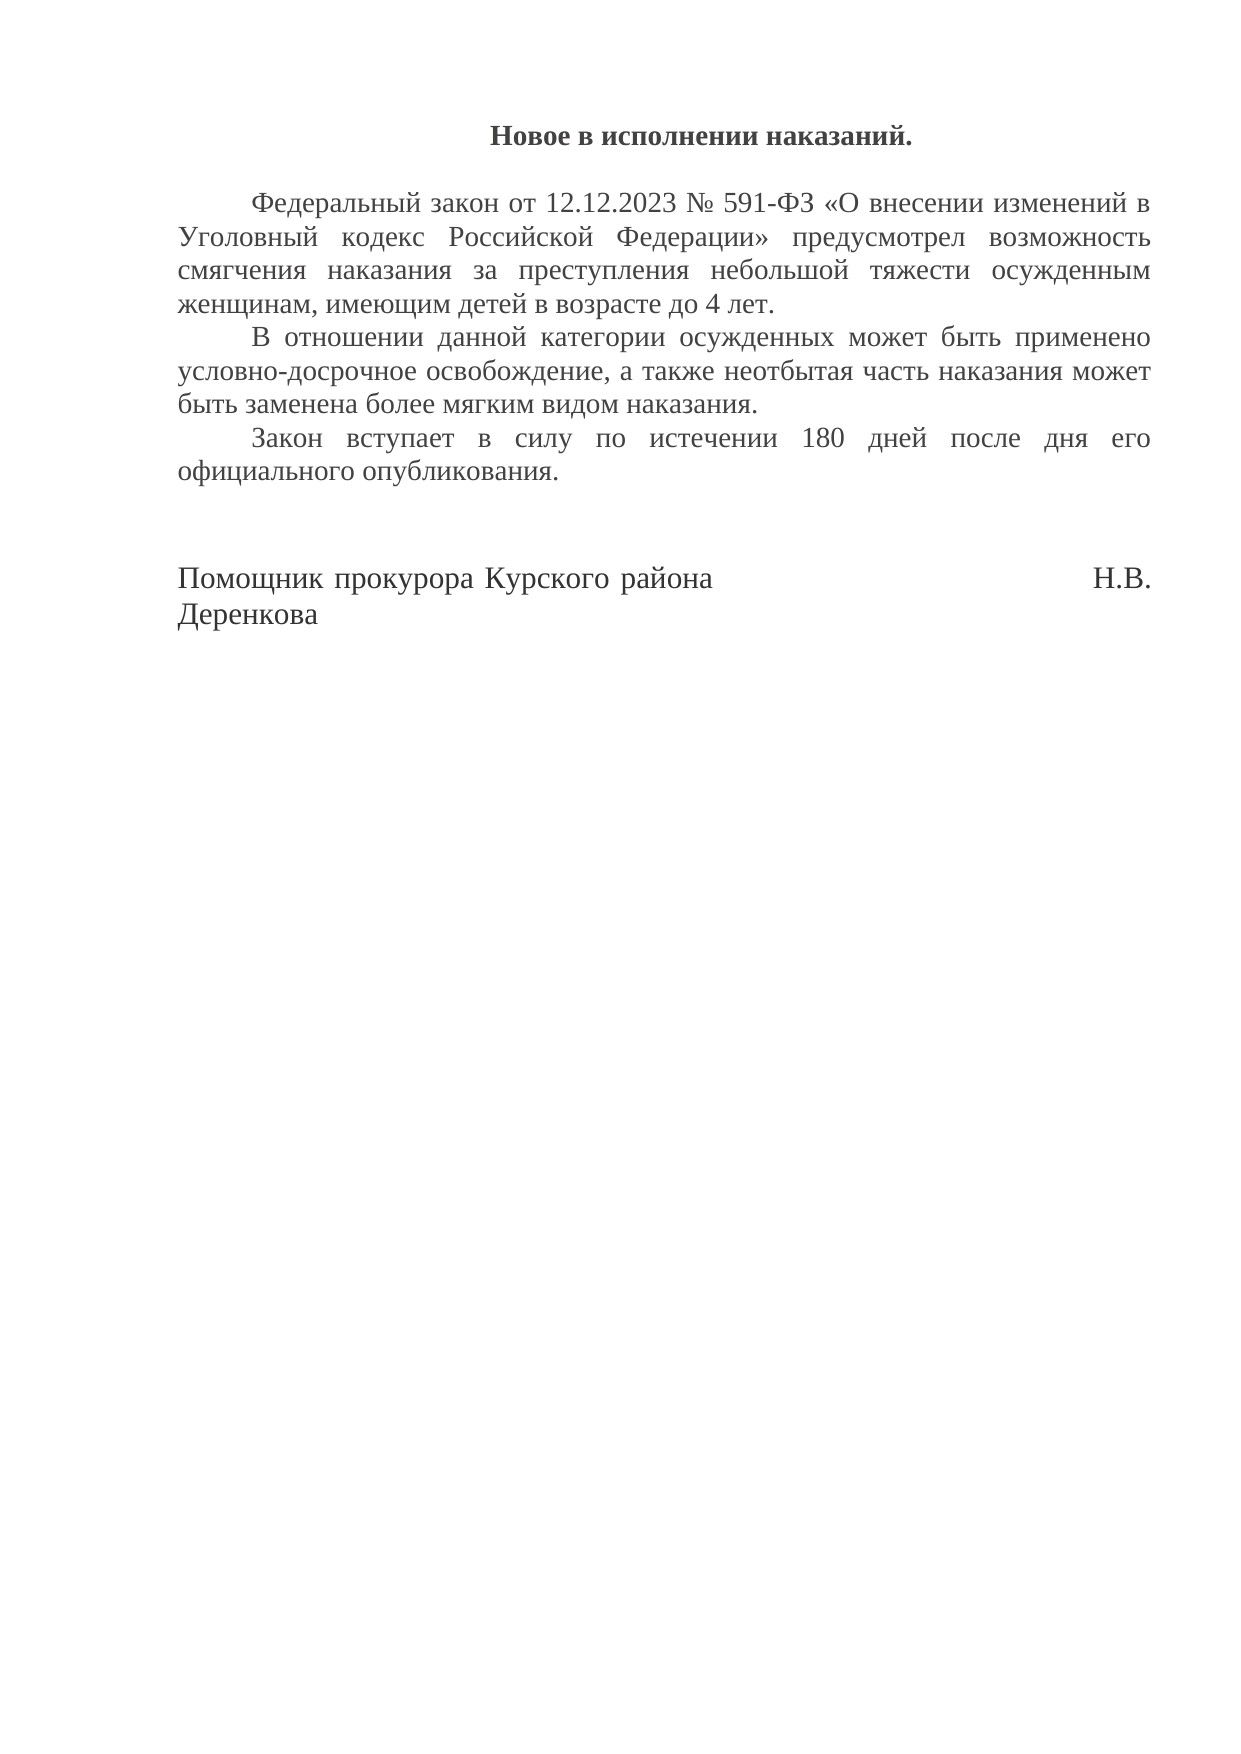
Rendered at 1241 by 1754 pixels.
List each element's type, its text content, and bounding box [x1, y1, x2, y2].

text Помощник прокурора Курского района Н.В. Деренкова [177, 559, 1152, 631]
text Федеральный закон от 12.12.2023 № 591-ФЗ «О внесении изменений в Уголовный кодекс Российской Федерации» предусмотрел возможность смягчения наказания за преступления небольшой тяжести осужденным женщинам, имеющим детей в возрасте до 4 лет. [177, 185, 1152, 319]
text Закон вступает в силу по истечении 180 дней после дня его официального опубликования. [177, 420, 1152, 487]
text Новое в исполнении наказаний. [177, 118, 1152, 152]
text В отношении данной категории осужденных может быть применено условно-досрочное освобождение, а также неотбытая часть наказания может быть заменена более мягким видом наказания. [177, 319, 1152, 420]
